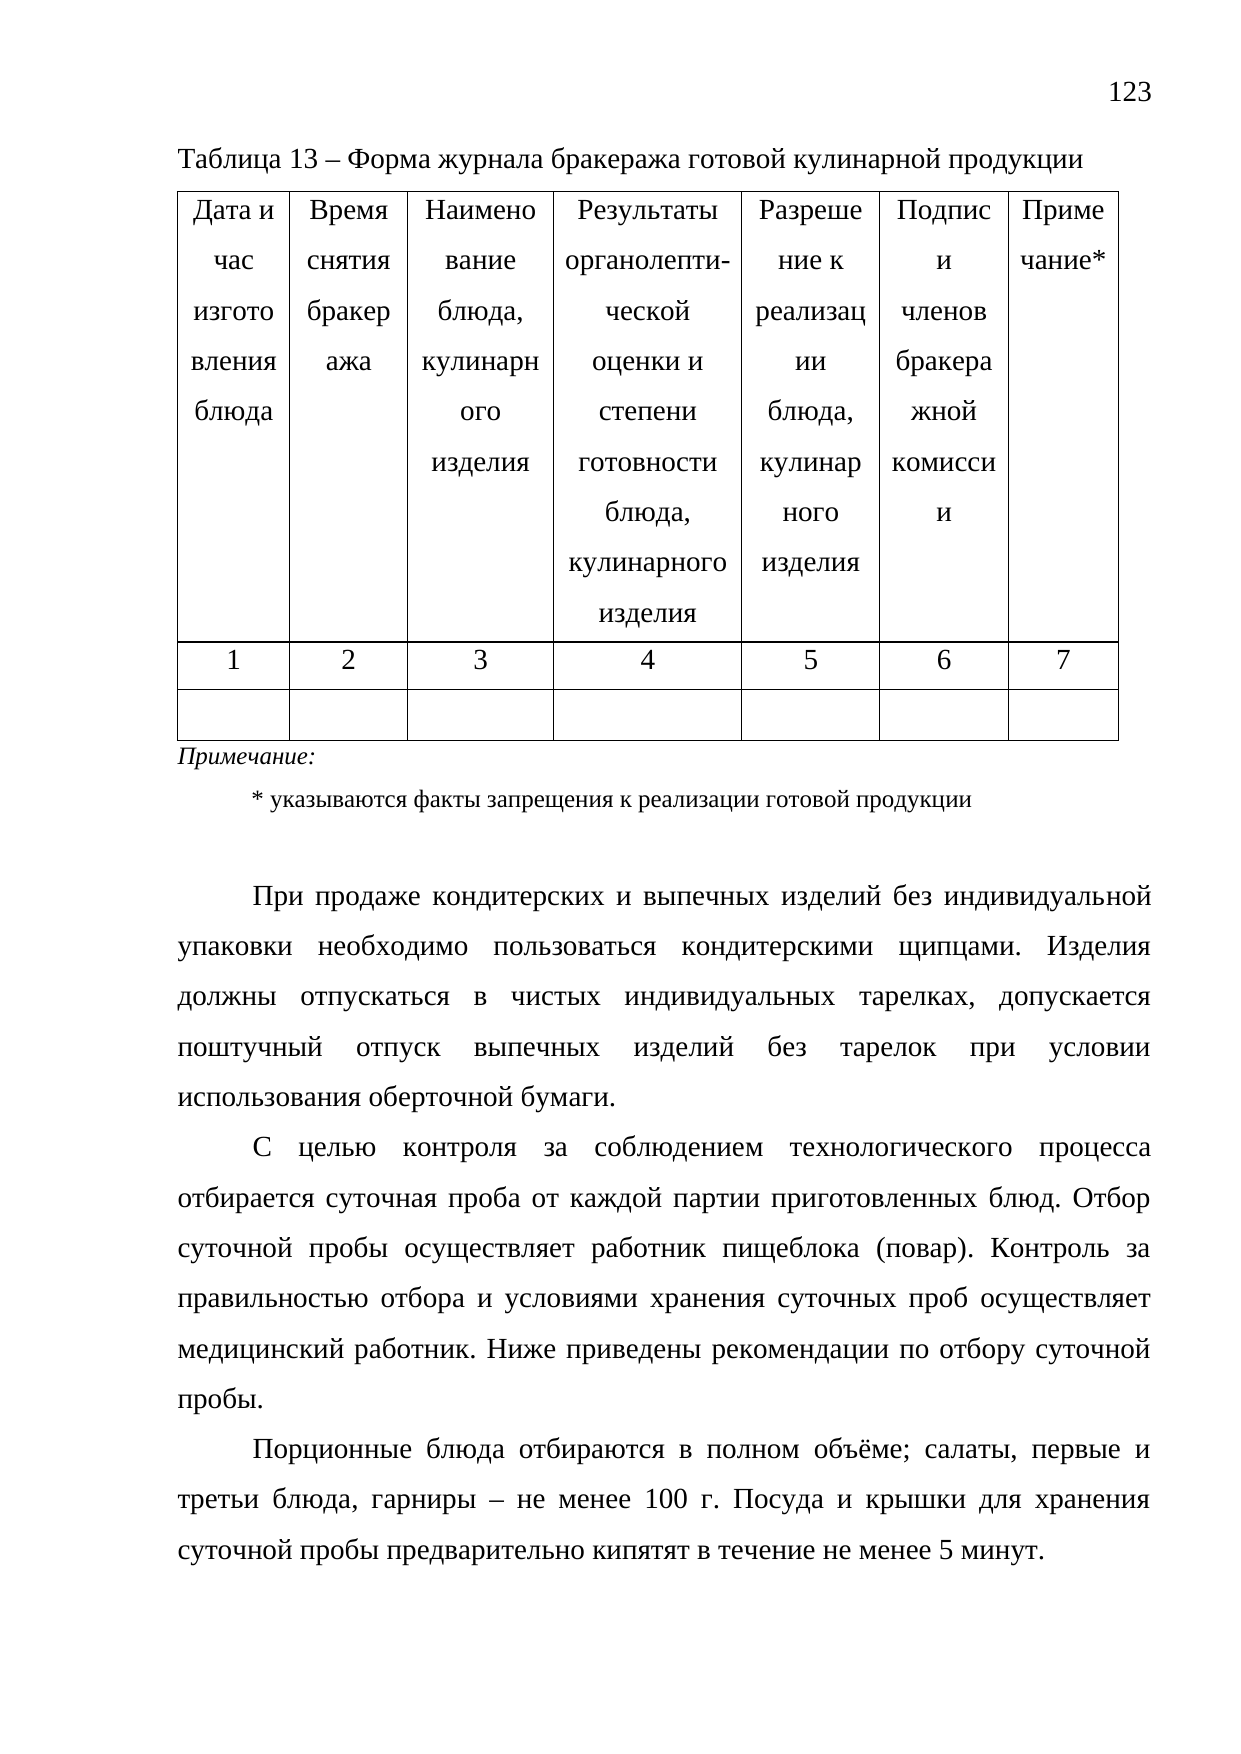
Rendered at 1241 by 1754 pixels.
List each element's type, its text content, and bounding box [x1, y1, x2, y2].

text * указываются факты запрещения к реализации готовой продукции [177, 784, 1152, 813]
table_cell [178, 690, 289, 740]
table_cell [290, 690, 407, 740]
text С целью контроля за соблюдением технологического процесса отбирается суточная проба от каждой партии приготовленных блюд. Отбор суточной пробы осуществляет работник пищеблока (повар). Контроль за правильностью отбора и условиями хранения суточных проб осуществляет медицинский работник. Ниже приведены рекомендации по отбору суточной пробы. [177, 1129, 1152, 1414]
table_cell 5 [742, 643, 879, 689]
table_header Подписи членов бракеражной комиссии [880, 192, 1008, 641]
table_cell 1 [178, 643, 289, 689]
table_header Разрешение к реализации блюда, кулинарного изделия [742, 192, 879, 641]
table_cell [1009, 690, 1118, 740]
table_cell [880, 690, 1008, 740]
text При продаже кондитерских и выпечных изделий без индивидуальной упаковки необходимо пользоваться кондитерскими щипцами. Изделия должны отпускаться в чистых индивидуальных тарелках, допускается поштучный отпуск выпечных изделий без тарелок при условии использования оберточной бумаги. [177, 878, 1152, 1113]
table_cell [742, 690, 879, 740]
table_header Время снятия бракеража [290, 192, 407, 641]
text Порционные блюда отбираются в полном объёме; салаты, первые и третьи блюда, гарниры – не менее . Посуда и крышки для хранения суточной пробы предварительно кипятят в течение не менее 5 минут. [177, 1431, 1152, 1566]
table_cell 3 [408, 643, 553, 689]
table_cell [554, 690, 741, 740]
table_cell 4 [554, 643, 741, 689]
table_header Дата и час изготовления блюда [178, 192, 289, 641]
table_cell 7 [1009, 643, 1118, 689]
table_cell 6 [880, 643, 1008, 689]
table_cell 2 [290, 643, 407, 689]
table_cell [408, 690, 553, 740]
table_header Результаты органолептической оценки и степени готовности блюда, кулинарного изделия [554, 192, 741, 641]
table_header Примечание* [1009, 192, 1118, 641]
text Таблица 13 – Форма журнала бракеража готовой кулинарной продукции [177, 141, 1152, 174]
text Примечание: [177, 741, 1152, 770]
table_header Наименование блюда, кулинарного изделия [408, 192, 553, 641]
